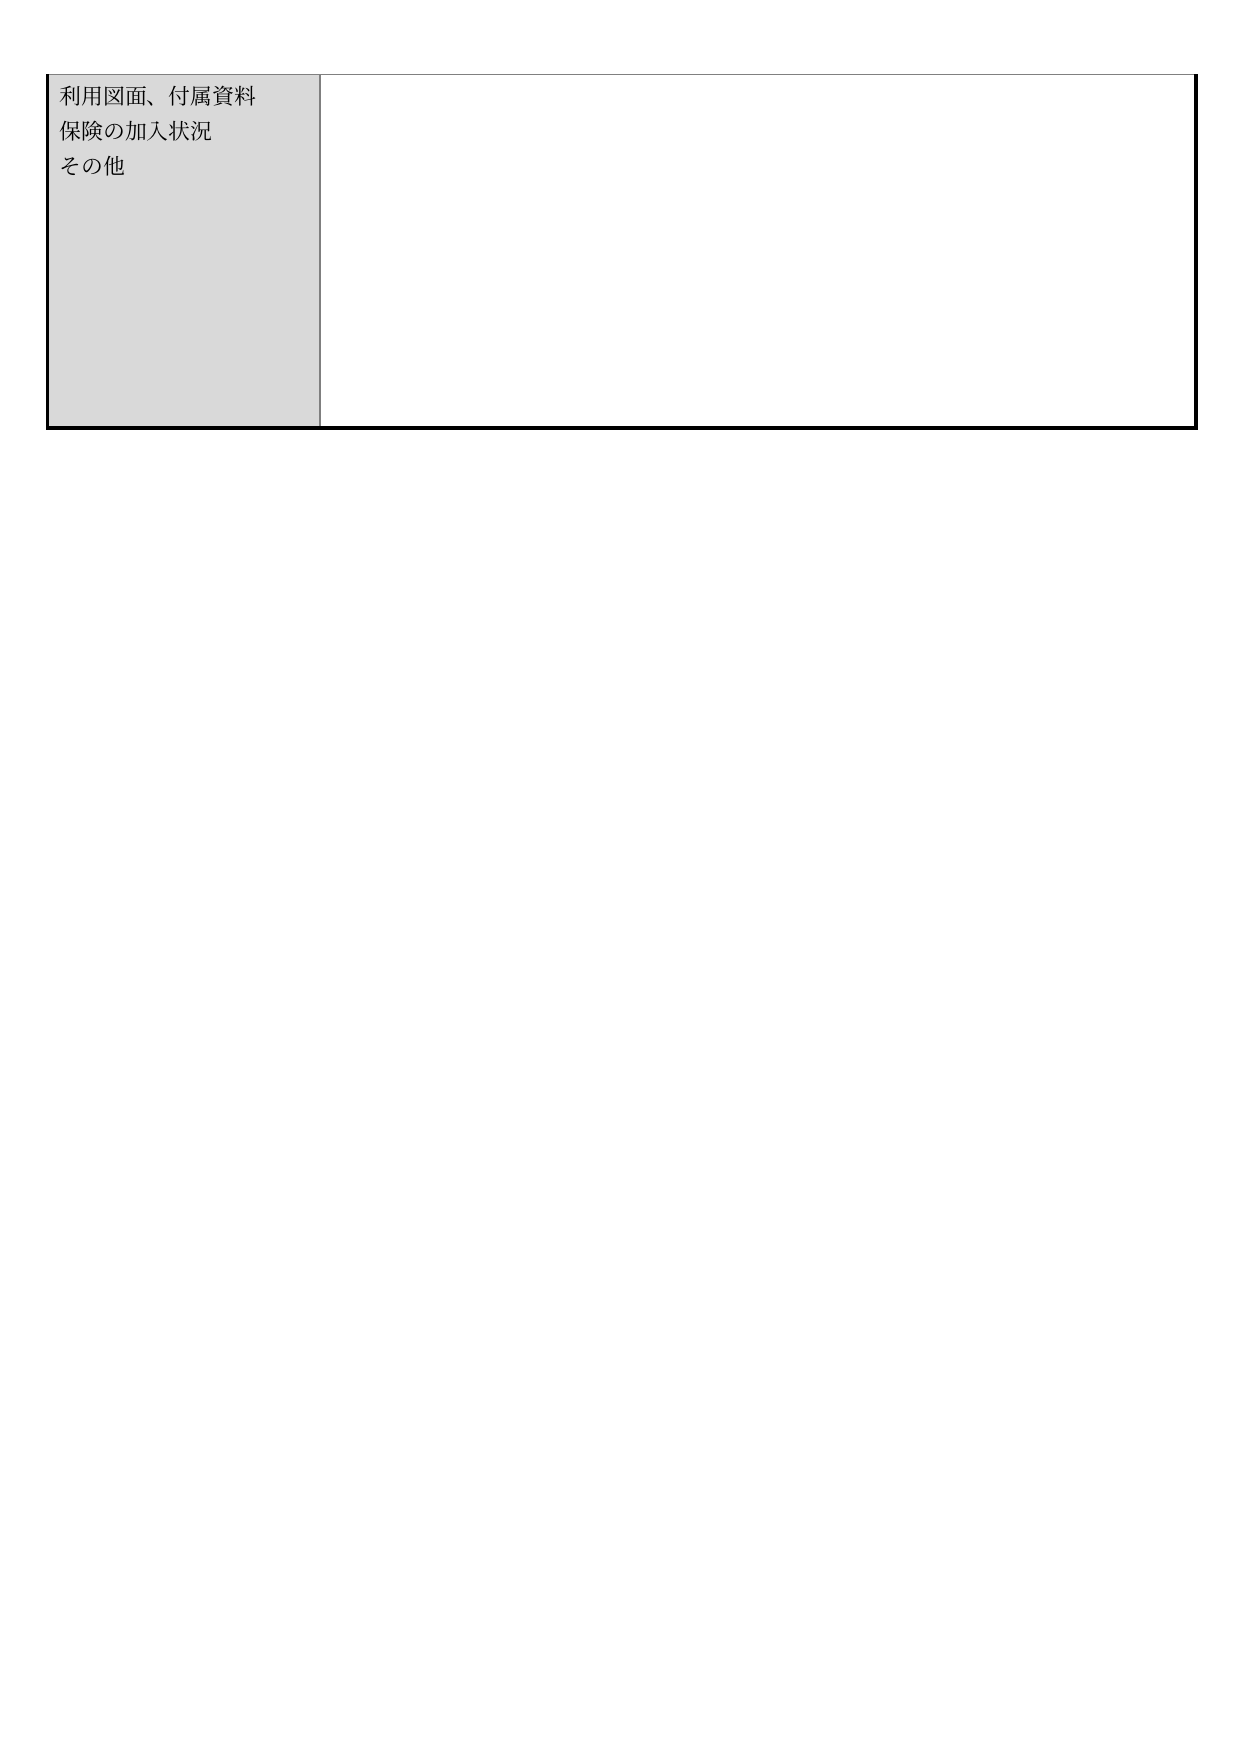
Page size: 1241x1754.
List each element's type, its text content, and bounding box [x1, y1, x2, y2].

table_cell 利用図面、付属資料 保険の加入状況 その他 [49, 75, 319, 426]
table_cell [321, 75, 1194, 426]
